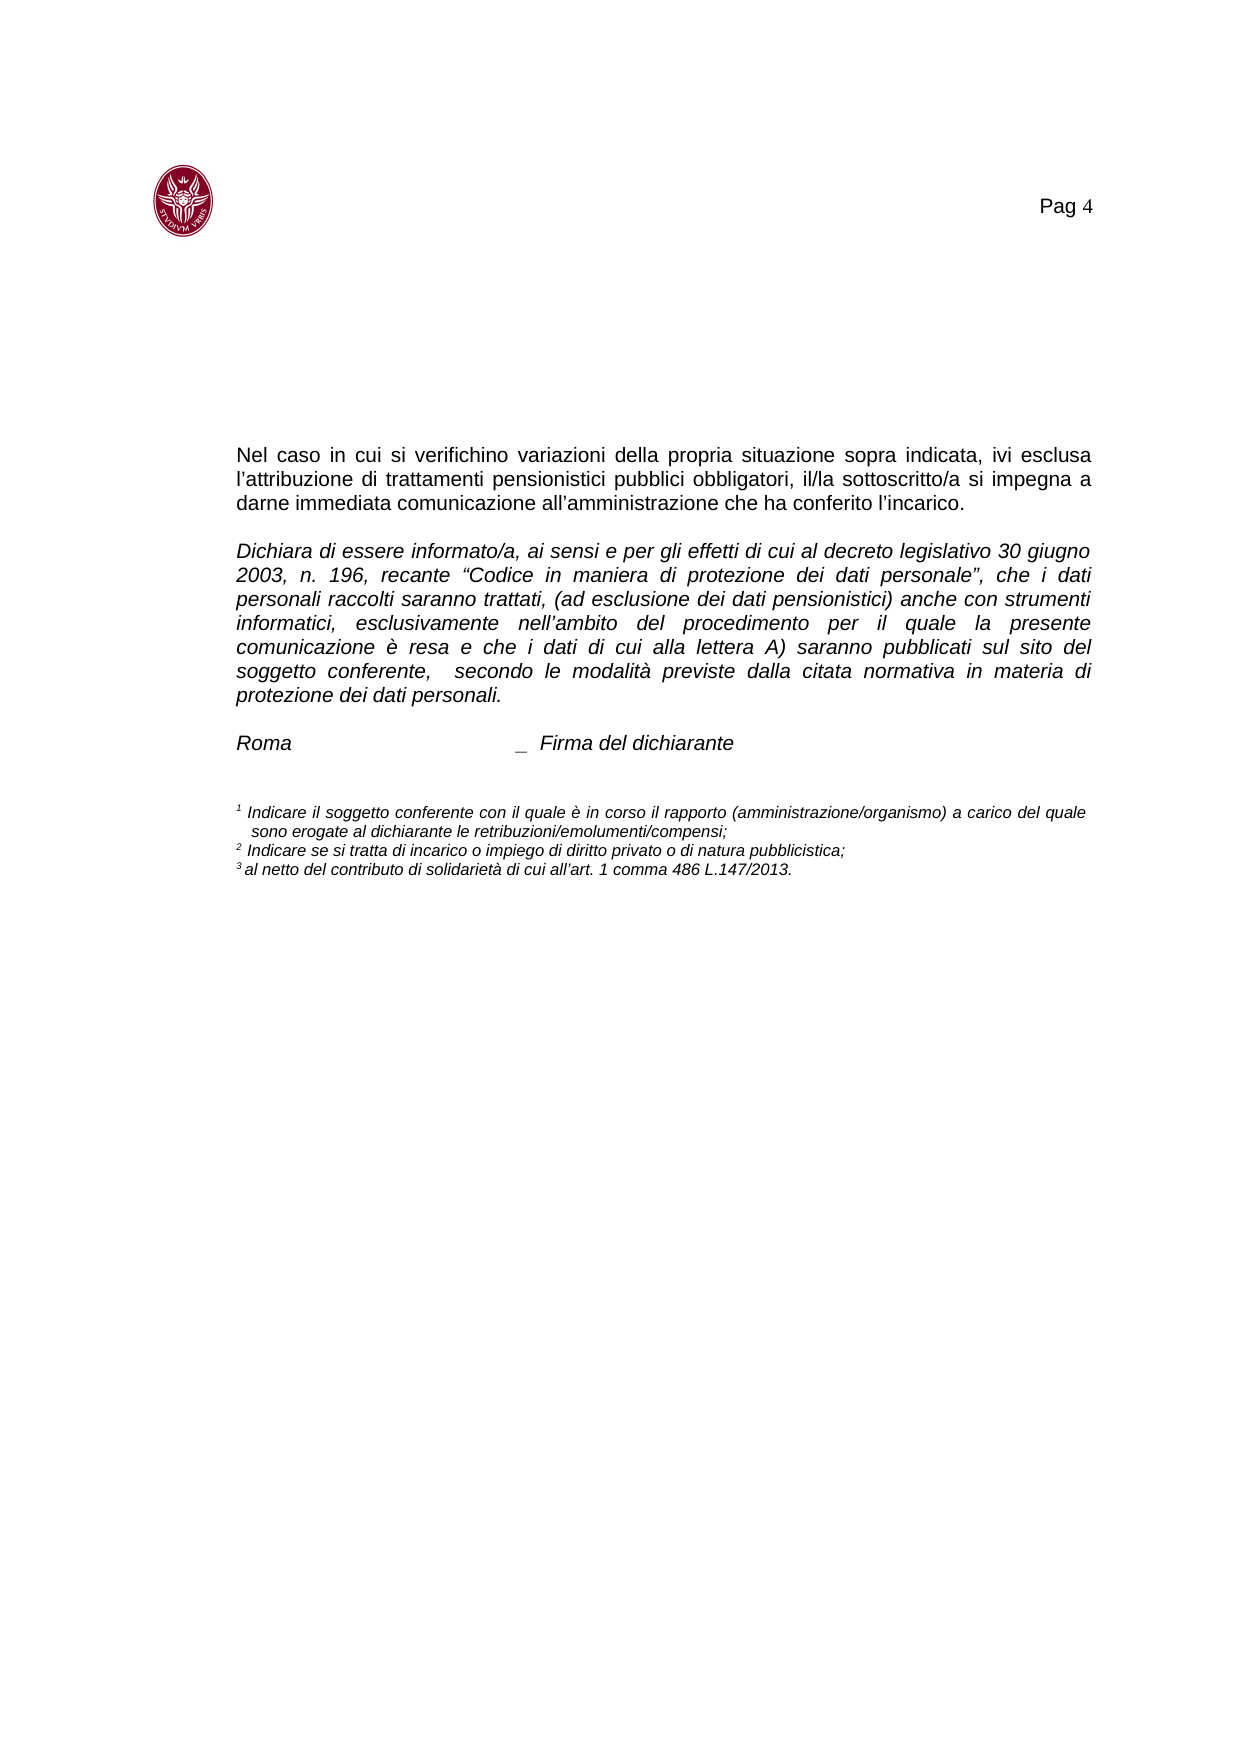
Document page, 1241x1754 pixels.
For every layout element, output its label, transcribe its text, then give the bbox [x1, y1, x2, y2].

text Roma _ Firma del dichiarante [236, 731, 1092, 778]
text Nel caso in cui si verifichino variazioni della propria situazione sopra indicata, ivi esclusa l’attribuzione di trattamenti pensionistici pubblici obbligatori, il/la sottoscritto/a si impegna a darne immediata comunicazione all’amministrazione che ha conferito l’incarico. [236, 443, 1092, 515]
text 1 Indicare il soggetto conferente con il quale è in corso il rapporto (amministrazione/organismo) a carico del quale sono erogate al dichiarante le retribuzioni/emolumenti/compensi; [236, 802, 1092, 841]
text Dichiara di essere informato/a, ai sensi e per gli effetti di cui al decreto legislativo 30 giugno 2003, n. 196, recante “Codice in maniera di protezione dei dati personale”, che i dati personali raccolti saranno trattati, (ad esclusione dei dati pensionistici) anche con strumenti informatici, esclusivamente nell’ambito del procedimento per il quale la presente comunicazione è resa e che i dati di cui alla lettera A) saranno pubblicati sul sito del soggetto conferente, secondo le modalità previste dalla citata normativa in materia di protezione dei dati personali. [236, 539, 1092, 707]
text 3 al netto del contributo di solidarietà di cui all’art. 1 comma 486 L.147/2013. [236, 860, 1092, 879]
picture [0, 0, 414, 266]
text 2 Indicare se si tratta di incarico o impiego di diritto privato o di natura pubblicistica; [236, 841, 1092, 860]
